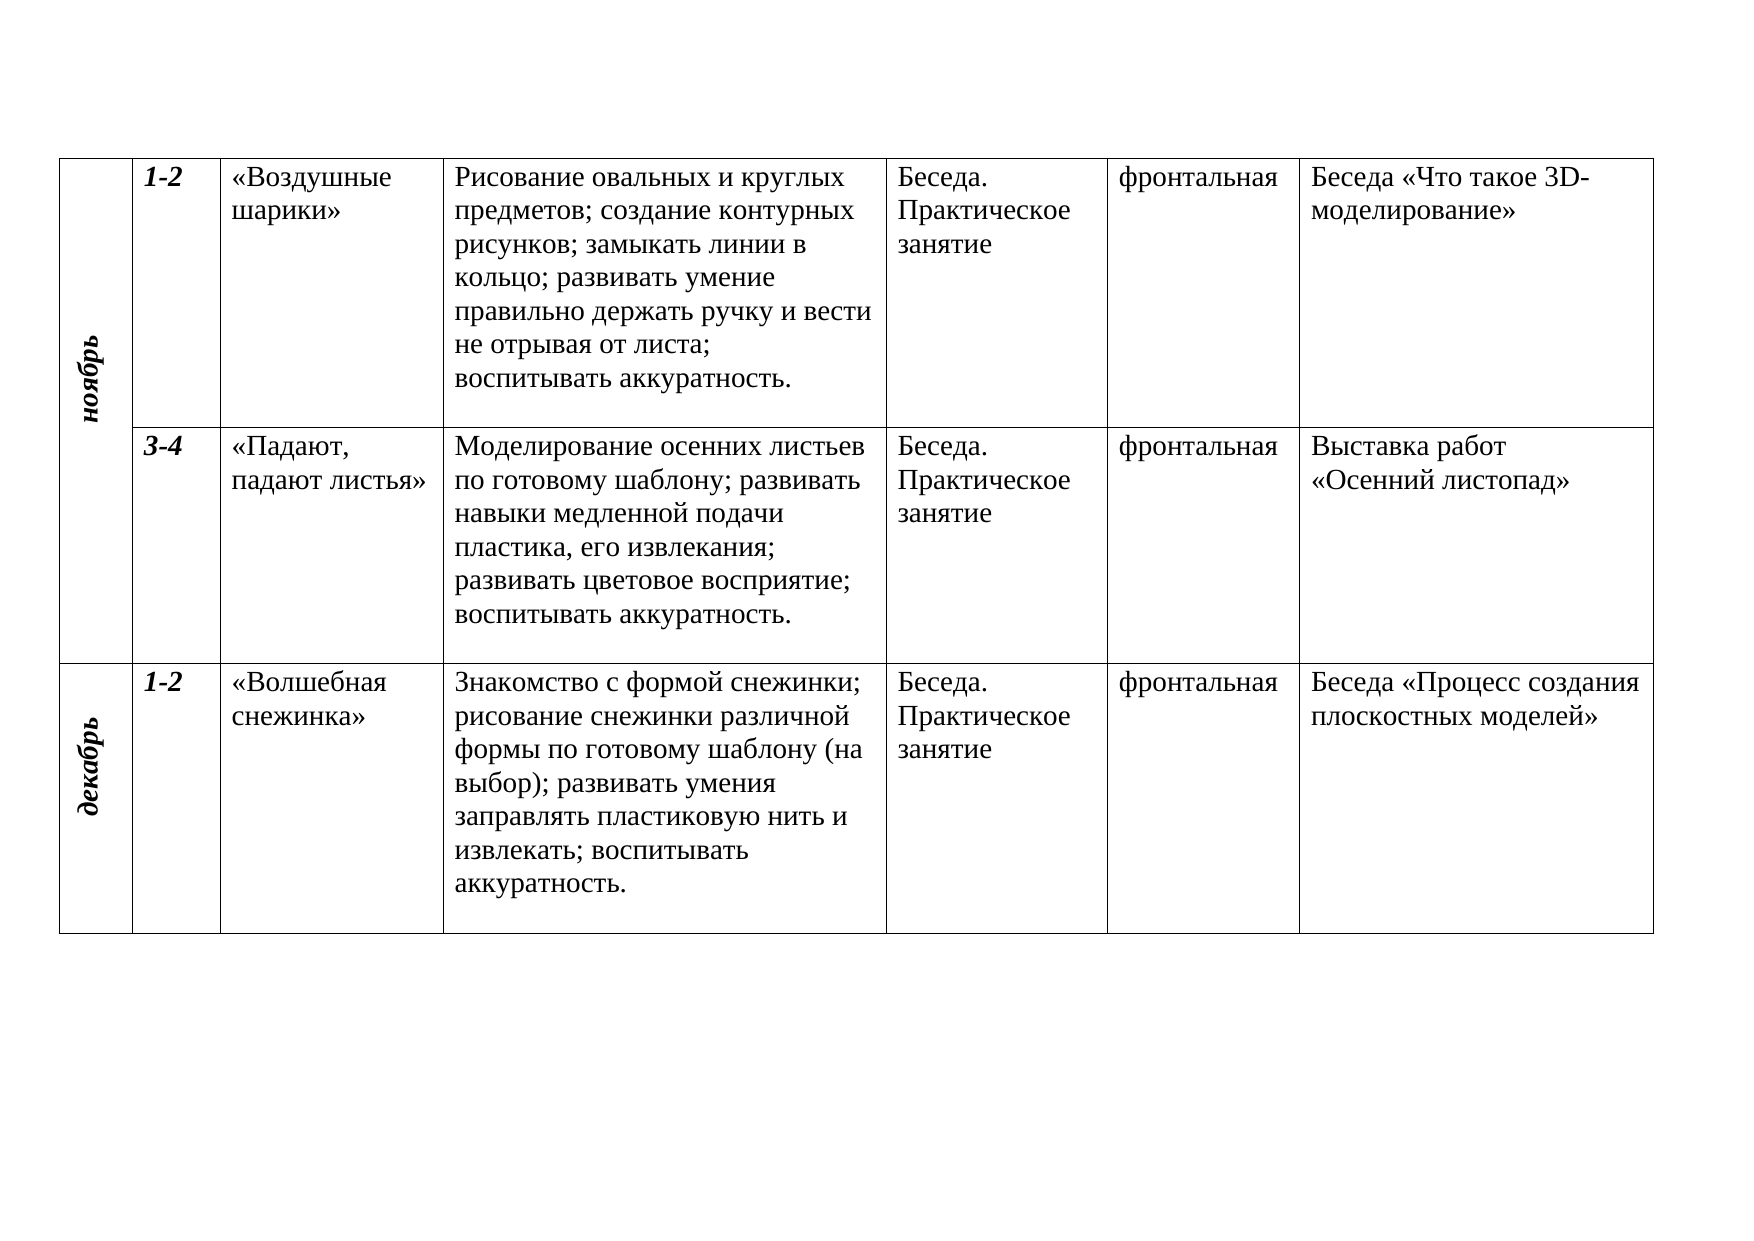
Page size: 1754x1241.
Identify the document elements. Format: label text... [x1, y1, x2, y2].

table_cell Знакомство с формой снежинки; рисование снежинки различной формы по готовому шаблону (на выбор); развивать умения заправлять пластиковую нить и извлекать; воспитывать аккуратность. [444, 664, 886, 932]
table_cell Беседа «Что такое 3D- моделирование» [1300, 159, 1653, 427]
table_cell Моделирование осенних листьев по готовому шаблону; развивать навыки медленной подачи пластика, его извлекания; развивать цветовое восприятие; воспитывать аккуратность. [444, 428, 886, 663]
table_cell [887, 664, 1107, 932]
table_cell Беседа. Практическое занятие [887, 428, 1107, 663]
table_cell «Волшебная снежинка» [221, 664, 443, 932]
table_cell Беседа. Практическое занятие [887, 159, 1107, 427]
table_cell фронтальная [1108, 664, 1299, 932]
table_cell «Падают, падают листья» [221, 428, 443, 663]
table_cell фронтальная [1108, 159, 1299, 427]
table_cell фронтальная [1108, 428, 1299, 663]
table_cell 1-2 [133, 159, 220, 427]
table_cell Выставка работ «Осенний листопад» [1300, 428, 1653, 663]
table_cell Рисование овальных и круглых предметов; создание контурных рисунков; замыкать линии в кольцо; развивать умение правильно держать ручку и вести не отрывая от листа; воспитывать аккуратность. [444, 159, 886, 427]
table_cell Беседа «Процесс создания плоскостных моделей» [1300, 664, 1653, 932]
table_cell ноябрь [60, 159, 132, 663]
table_cell декабрь [60, 664, 132, 932]
table_cell 1-2 [133, 664, 220, 932]
table_cell 3-4 [133, 428, 220, 663]
table_cell «Воздушные шарики» [221, 159, 443, 427]
